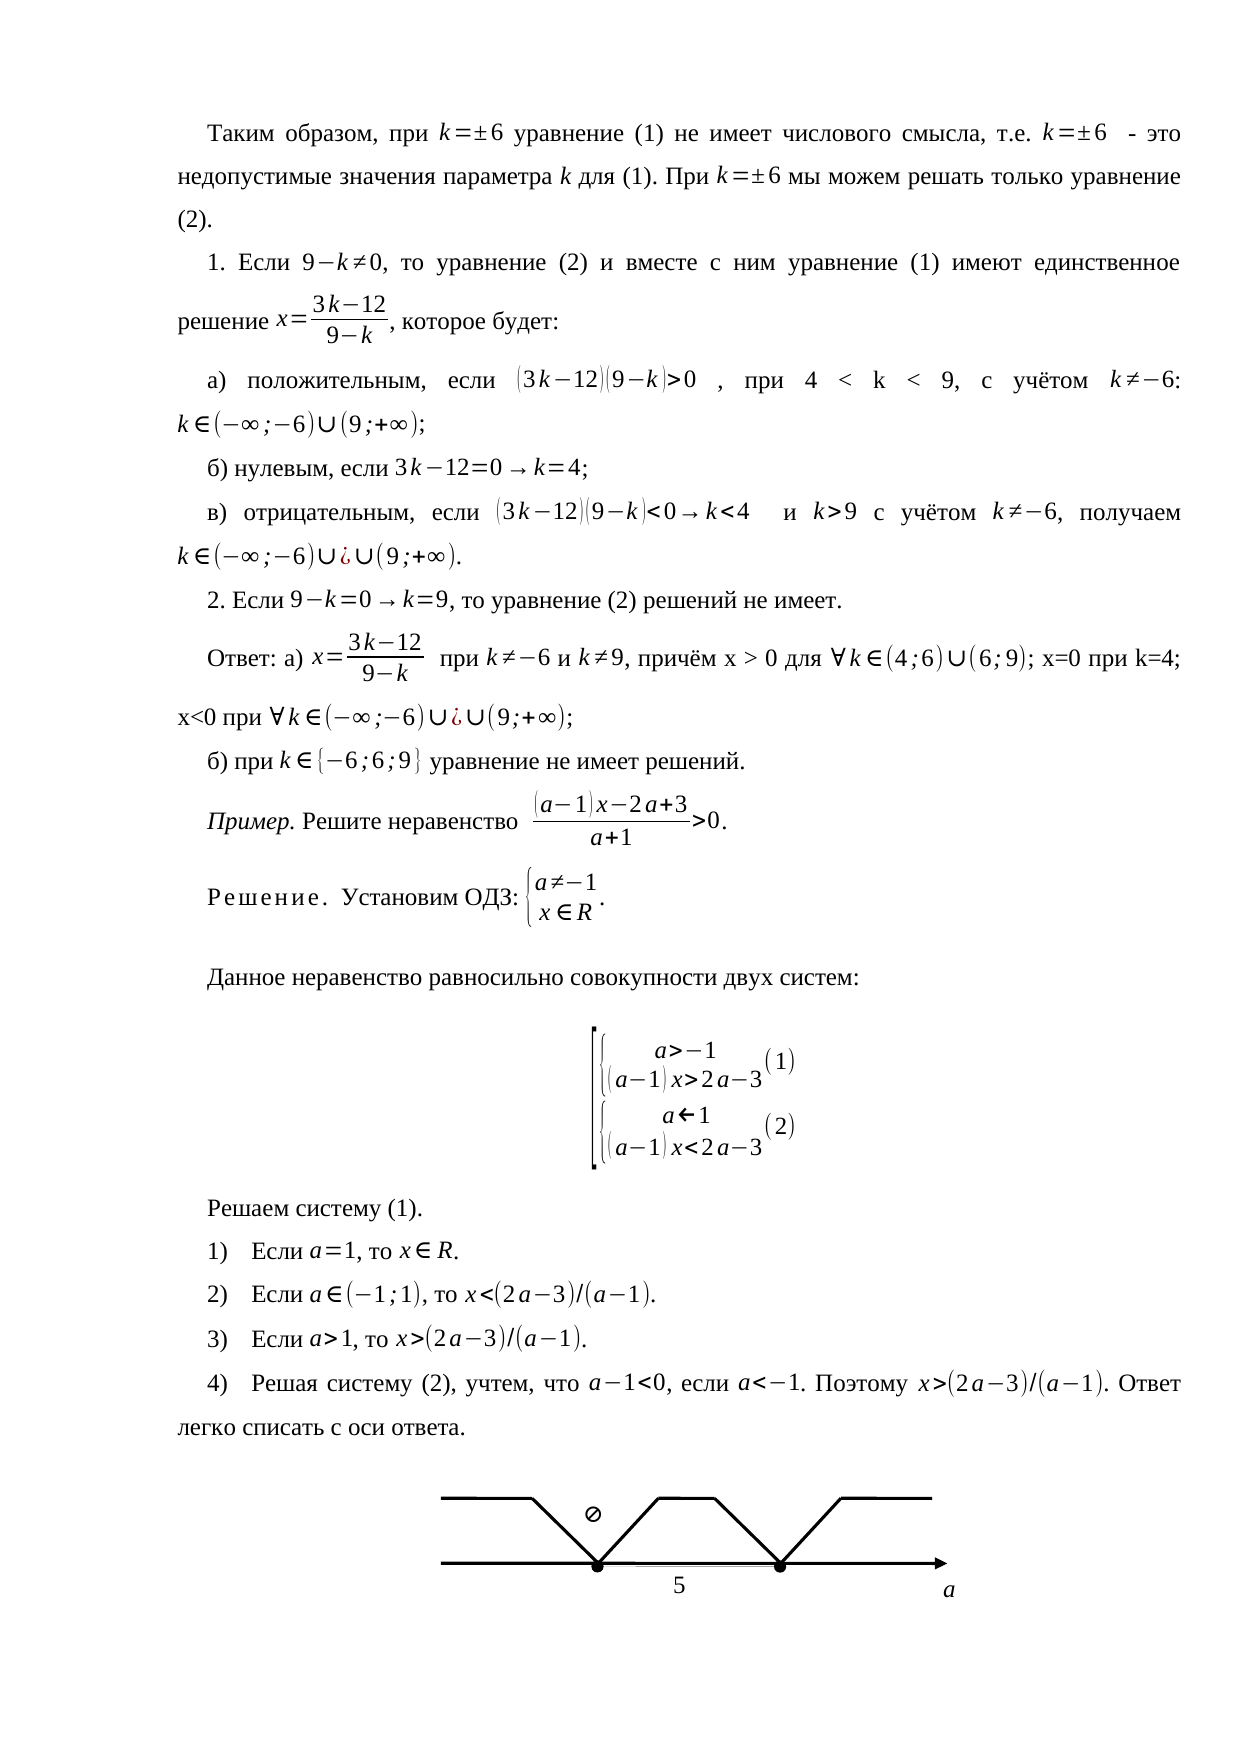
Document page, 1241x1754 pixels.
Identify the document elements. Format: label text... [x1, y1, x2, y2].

text в) отрицательным, если и с учётом , получаем . [177, 496, 1181, 571]
text Решение. Установим ОДЗ: . [177, 866, 1181, 928]
list Решая систему (2), учтем, что , если . Поэтому . Ответ легко списать с оси ответа. [177, 1368, 1181, 1441]
text б) при уравнение не имеет решений. [177, 746, 1181, 775]
list Если , то . [177, 1323, 1181, 1353]
text б) нулевым, если ; [177, 453, 1181, 482]
text а) положительным, если , при 4 < k < 9, с учётом : ; [177, 364, 1181, 439]
text Таким образом, при уравнение (1) не имеет числового смысла, т.е. - это недопустимые значения параметра k для (1). При мы можем решать только уравнение (2). [177, 118, 1181, 233]
text Решаем систему (1). [177, 1193, 1181, 1221]
list Если , то . [177, 1279, 1181, 1309]
text Ответ: а) при и , причём х > 0 для ; x=0 при k=4; x<0 при ; [177, 628, 1181, 732]
text Данное неравенство равносильно совокупности двух систем: [177, 962, 1181, 991]
list Если , то . [177, 1236, 1181, 1264]
text 2. Если , то уравнение (2) решений не имеет. [177, 585, 1181, 614]
text Пример. Решите неравенство . [177, 789, 1181, 851]
text 1. Если , то уравнение (2) и вместе с ним уравнение (1) имеют единственное решение , которое будет: [177, 247, 1181, 349]
